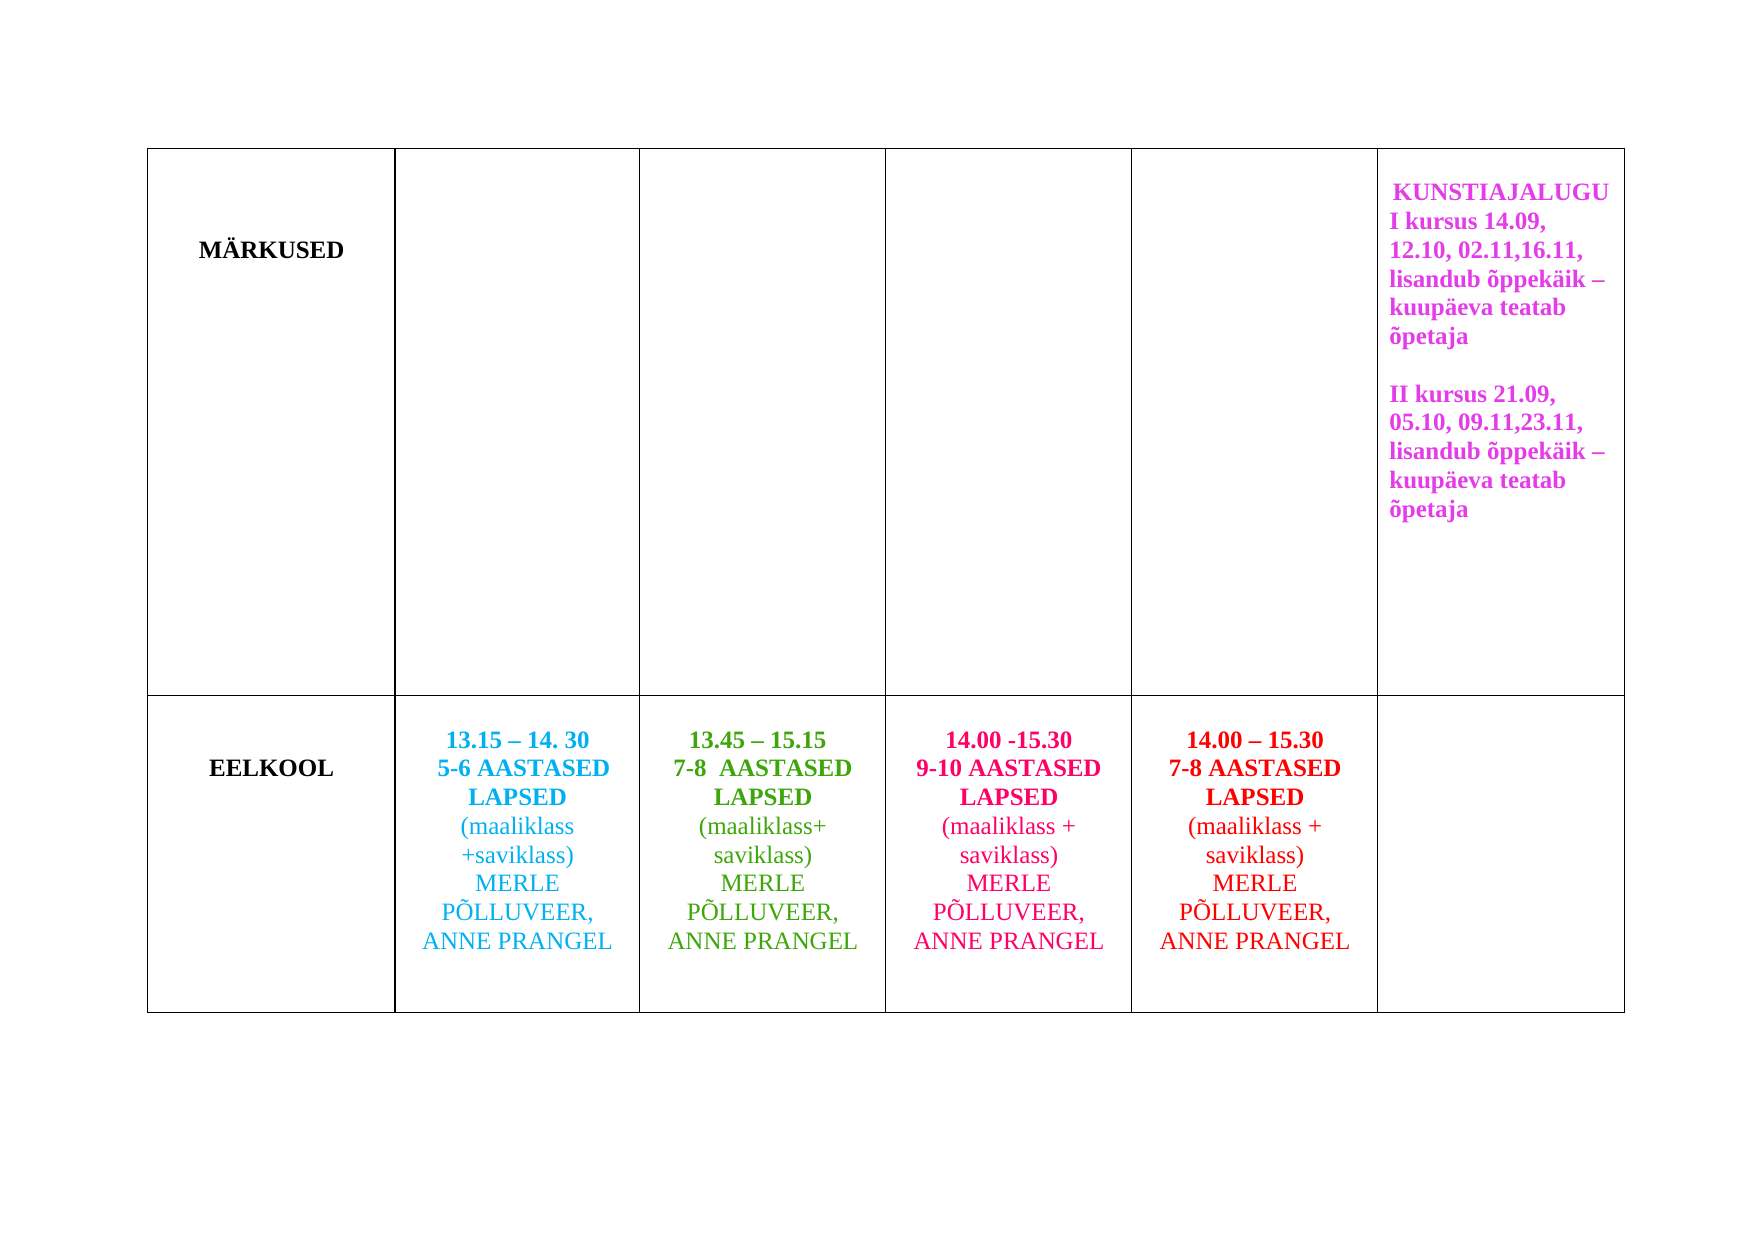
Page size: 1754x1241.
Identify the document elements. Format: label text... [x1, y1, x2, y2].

table_cell 14.00 -15.30 9-10 AASTASED LAPSED (maaliklass + saviklass) MERLE PÕLLUVEER, ANNE PRANGEL [886, 696, 1131, 1012]
table_cell 13.45 – 15.15 7-8 AASTASED LAPSED (maaliklass+ saviklass) MERLE PÕLLUVEER, ANNE PRANGEL [640, 696, 885, 1012]
table_cell 14.00 – 15.30 7-8 AASTASED LAPSED (maaliklass + saviklass) MERLE PÕLLUVEER, ANNE PRANGEL [1132, 696, 1377, 1012]
table_cell 13.15 – 14. 30 5-6 AASTASED LAPSED (maaliklass +saviklass) MERLE PÕLLUVEER, ANNE PRANGEL [396, 696, 639, 1012]
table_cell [148, 149, 394, 695]
table_cell [1378, 696, 1624, 1012]
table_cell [1378, 149, 1624, 695]
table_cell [1132, 149, 1377, 695]
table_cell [396, 149, 639, 695]
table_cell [640, 149, 885, 695]
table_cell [886, 149, 1131, 695]
table_cell EELKOOL [148, 696, 394, 1012]
